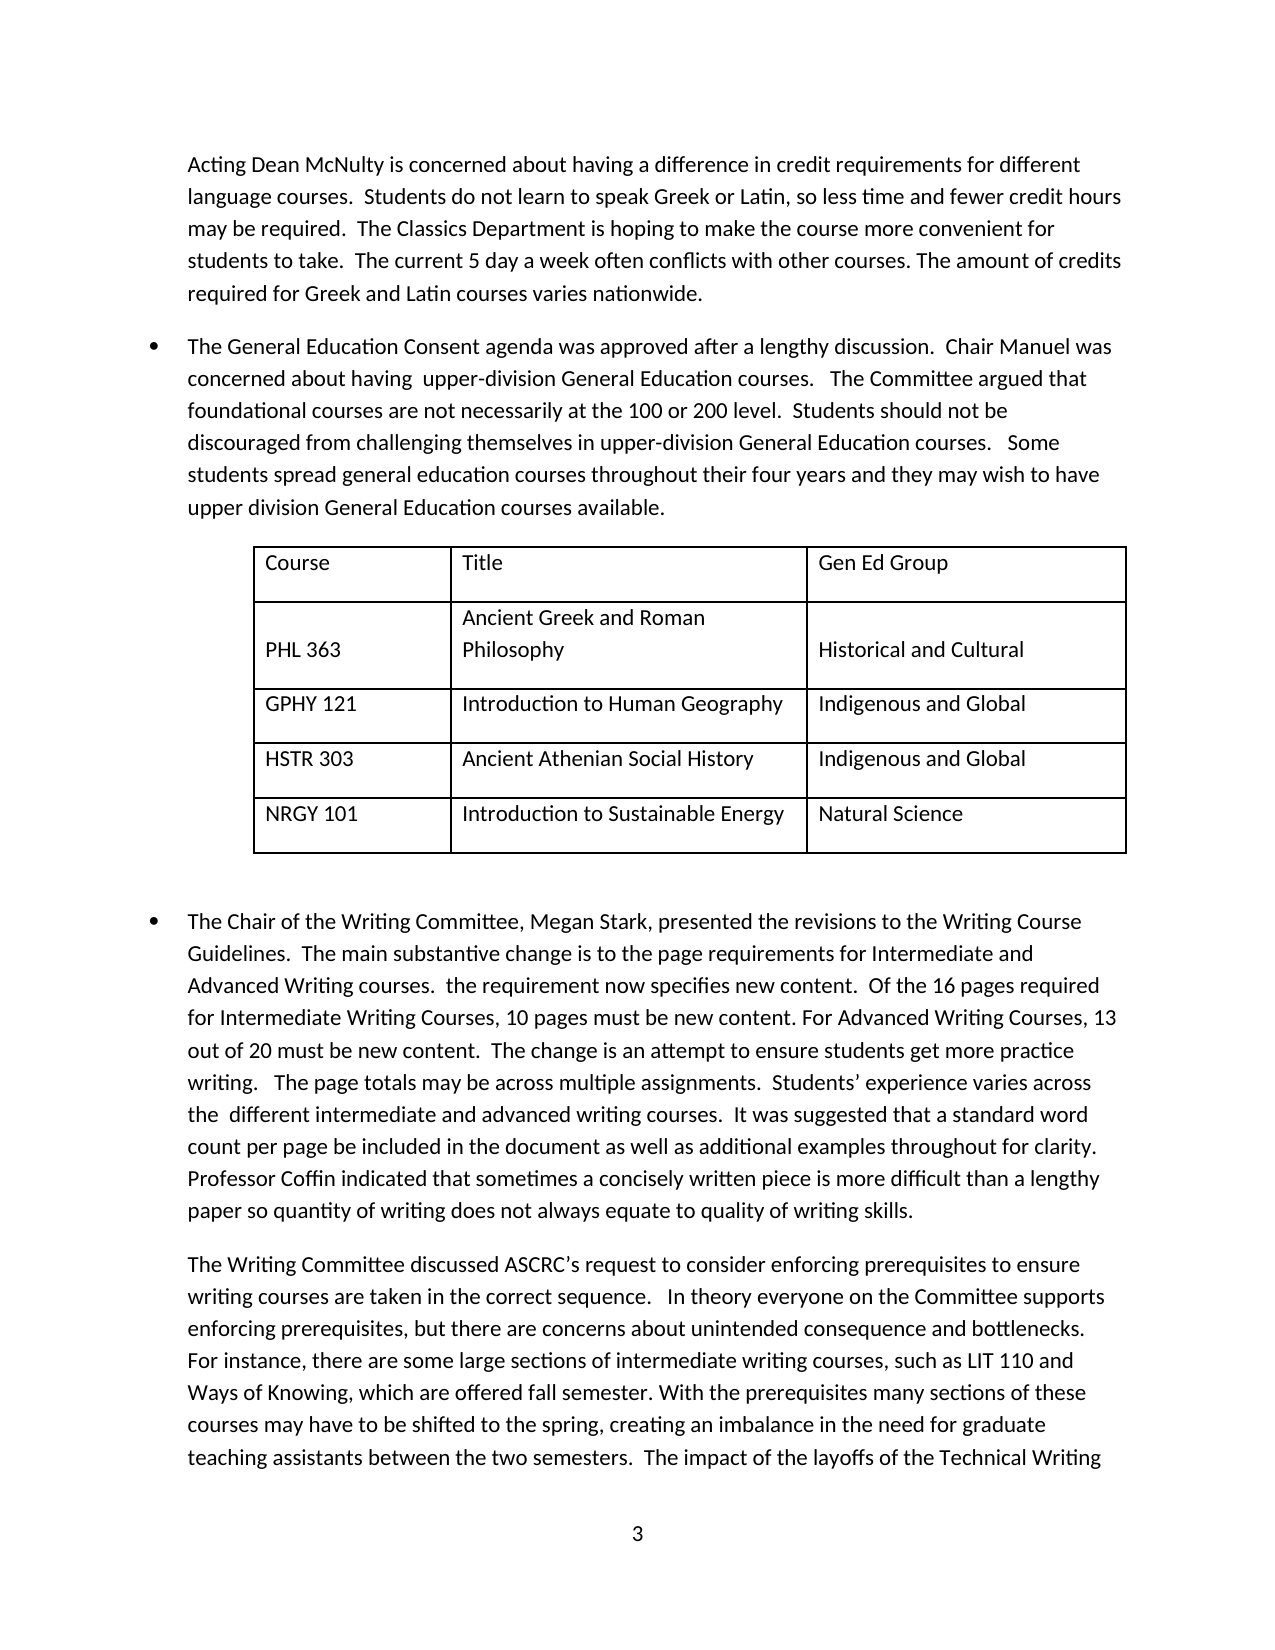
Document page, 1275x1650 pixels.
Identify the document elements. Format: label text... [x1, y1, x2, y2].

table_header Title [452, 548, 806, 601]
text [187, 1250, 1125, 1471]
text Acting Dean McNulty is concerned about having a difference in credit requirements for different language courses. Students do not learn to speak Greek or Latin, so less time and fewer credit hours may be required. The Classics Department is hoping to make the course more convenient for students to take. The current 5 day a week often conflicts with other courses. The amount of credits required for Greek and Latin courses varies nationwide. [187, 150, 1125, 307]
table_cell PHL 363 [255, 603, 450, 687]
table_cell Introduction to Human Geography [452, 690, 806, 742]
table_cell Indigenous and Global [808, 690, 1125, 742]
table_cell GPHY 121 [255, 690, 450, 742]
table_header Gen Ed Group [808, 548, 1125, 601]
table_cell NRGY 101 [255, 799, 450, 852]
table_cell Indigenous and Global [808, 744, 1125, 797]
table_header Course [255, 548, 450, 601]
list The General Education Consent agenda was approved after a lengthy discussion. Chair Manuel was concerned about having upper-division General Education courses. The Committee argued that foundational courses are not necessarily at the 100 or 200 level. Students should not be discouraged from challenging themselves in upper-division General Education courses. Some students spread general education courses throughout their four years and they may wish to have upper division General Education courses available. [150, 332, 1125, 521]
table_cell Introduction to Sustainable Energy [452, 799, 806, 852]
table_cell HSTR 303 [255, 744, 450, 797]
table_cell Ancient Greek and Roman Philosophy [452, 603, 806, 687]
table_cell Natural Science [808, 799, 1125, 852]
list The Chair of the Writing Committee, Megan Stark, presented the revisions to the Writing Course Guidelines. The main substantive change is to the page requirements for Intermediate and Advanced Writing courses. the requirement now specifies new content. Of the 16 pages required for Intermediate Writing Courses, 10 pages must be new content. For Advanced Writing Courses, 13 out of 20 must be new content. The change is an attempt to ensure students get more practice writing. The page totals may be across multiple assignments. Students’ experience varies across the different intermediate and advanced writing courses. It was suggested that a standard word count per page be included in the document as well as additional examples throughout for clarity. Professor Coffin indicated that sometimes a concisely written piece is more difficult than a lengthy paper so quantity of writing does not always equate to quality of writing skills. [150, 907, 1125, 1225]
table_cell Historical and Cultural [808, 603, 1125, 687]
table_cell Ancient Athenian Social History [452, 744, 806, 797]
